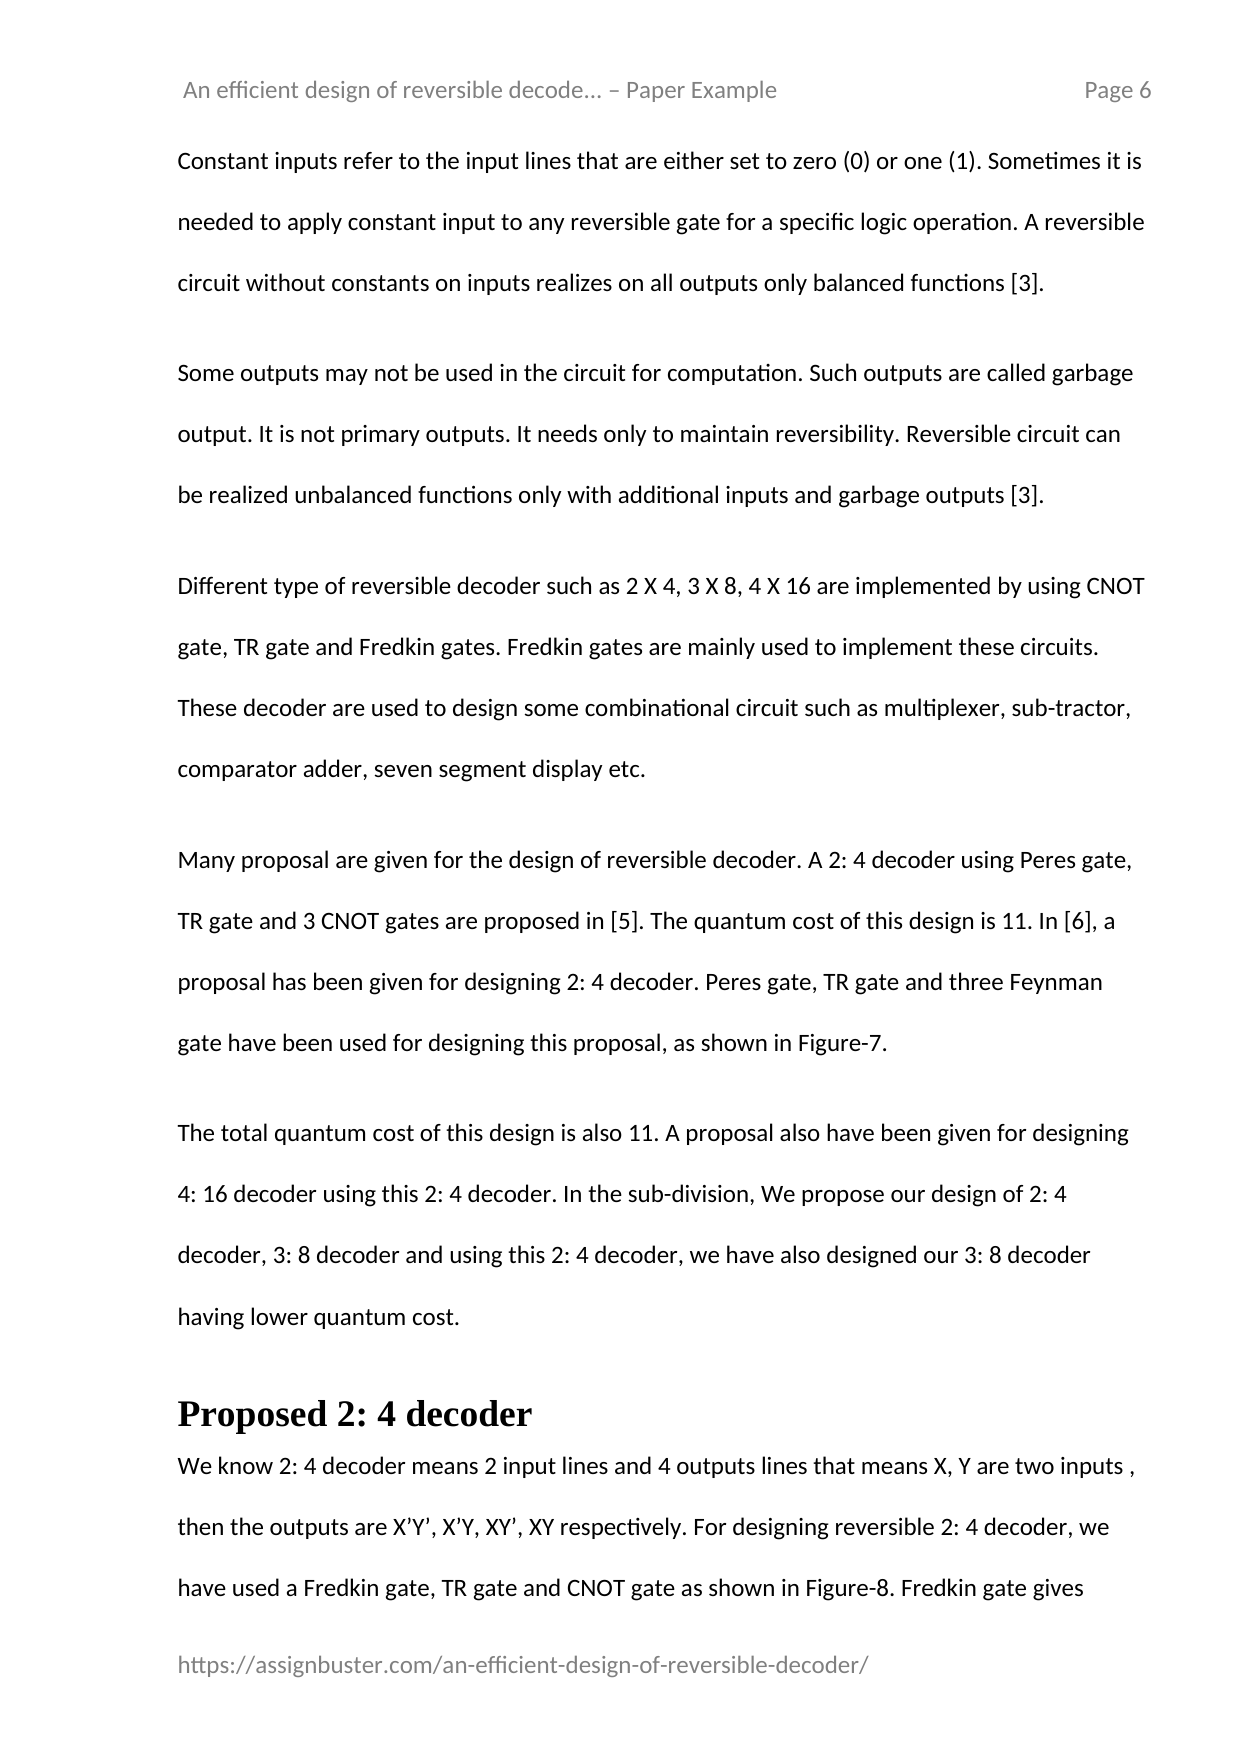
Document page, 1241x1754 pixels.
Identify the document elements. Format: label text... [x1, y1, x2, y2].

text Different type of reversible decoder such as 2 X 4, 3 X 8, 4 X 16 are implemented by using CNOT gate, TR gate and Fredkin gates. Fredkin gates are mainly used to implement these circuits. These decoder are used to design some combinational circuit such as multiplexer, sub-tractor, comparator adder, seven segment display etc. [177, 570, 1152, 784]
text The total quantum cost of this design is also 11. A proposal also have been given for designing 4: 16 decoder using this 2: 4 decoder. In the sub-division, We propose our design of 2: 4 decoder, 3: 8 decoder and using this 2: 4 decoder, we have also designed our 3: 8 decoder having lower quantum cost. [177, 1117, 1152, 1331]
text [177, 1450, 1152, 1603]
text Constant inputs refer to the input lines that are either set to zero (0) or one (1). Sometimes it is needed to apply constant input to any reversible gate for a specific logic operation. A reversible circuit without constants on inputs realizes on all outputs only balanced functions [3]. [177, 145, 1152, 298]
subtitle Proposed 2: 4 decoder [177, 1391, 1152, 1434]
text Some outputs may not be used in the circuit for computation. Such outputs are called garbage output. It is not primary outputs. It needs only to maintain reversibility. Reversible circuit can be realized unbalanced functions only with additional inputs and garbage outputs [3]. [177, 358, 1152, 510]
text Many proposal are given for the design of reversible decoder. A 2: 4 decoder using Peres gate, TR gate and 3 CNOT gates are proposed in [5]. The quantum cost of this design is 11. In [6], a proposal has been given for designing 2: 4 decoder. Peres gate, TR gate and three Feynman gate have been used for designing this proposal, as shown in Figure-7. [177, 844, 1152, 1057]
